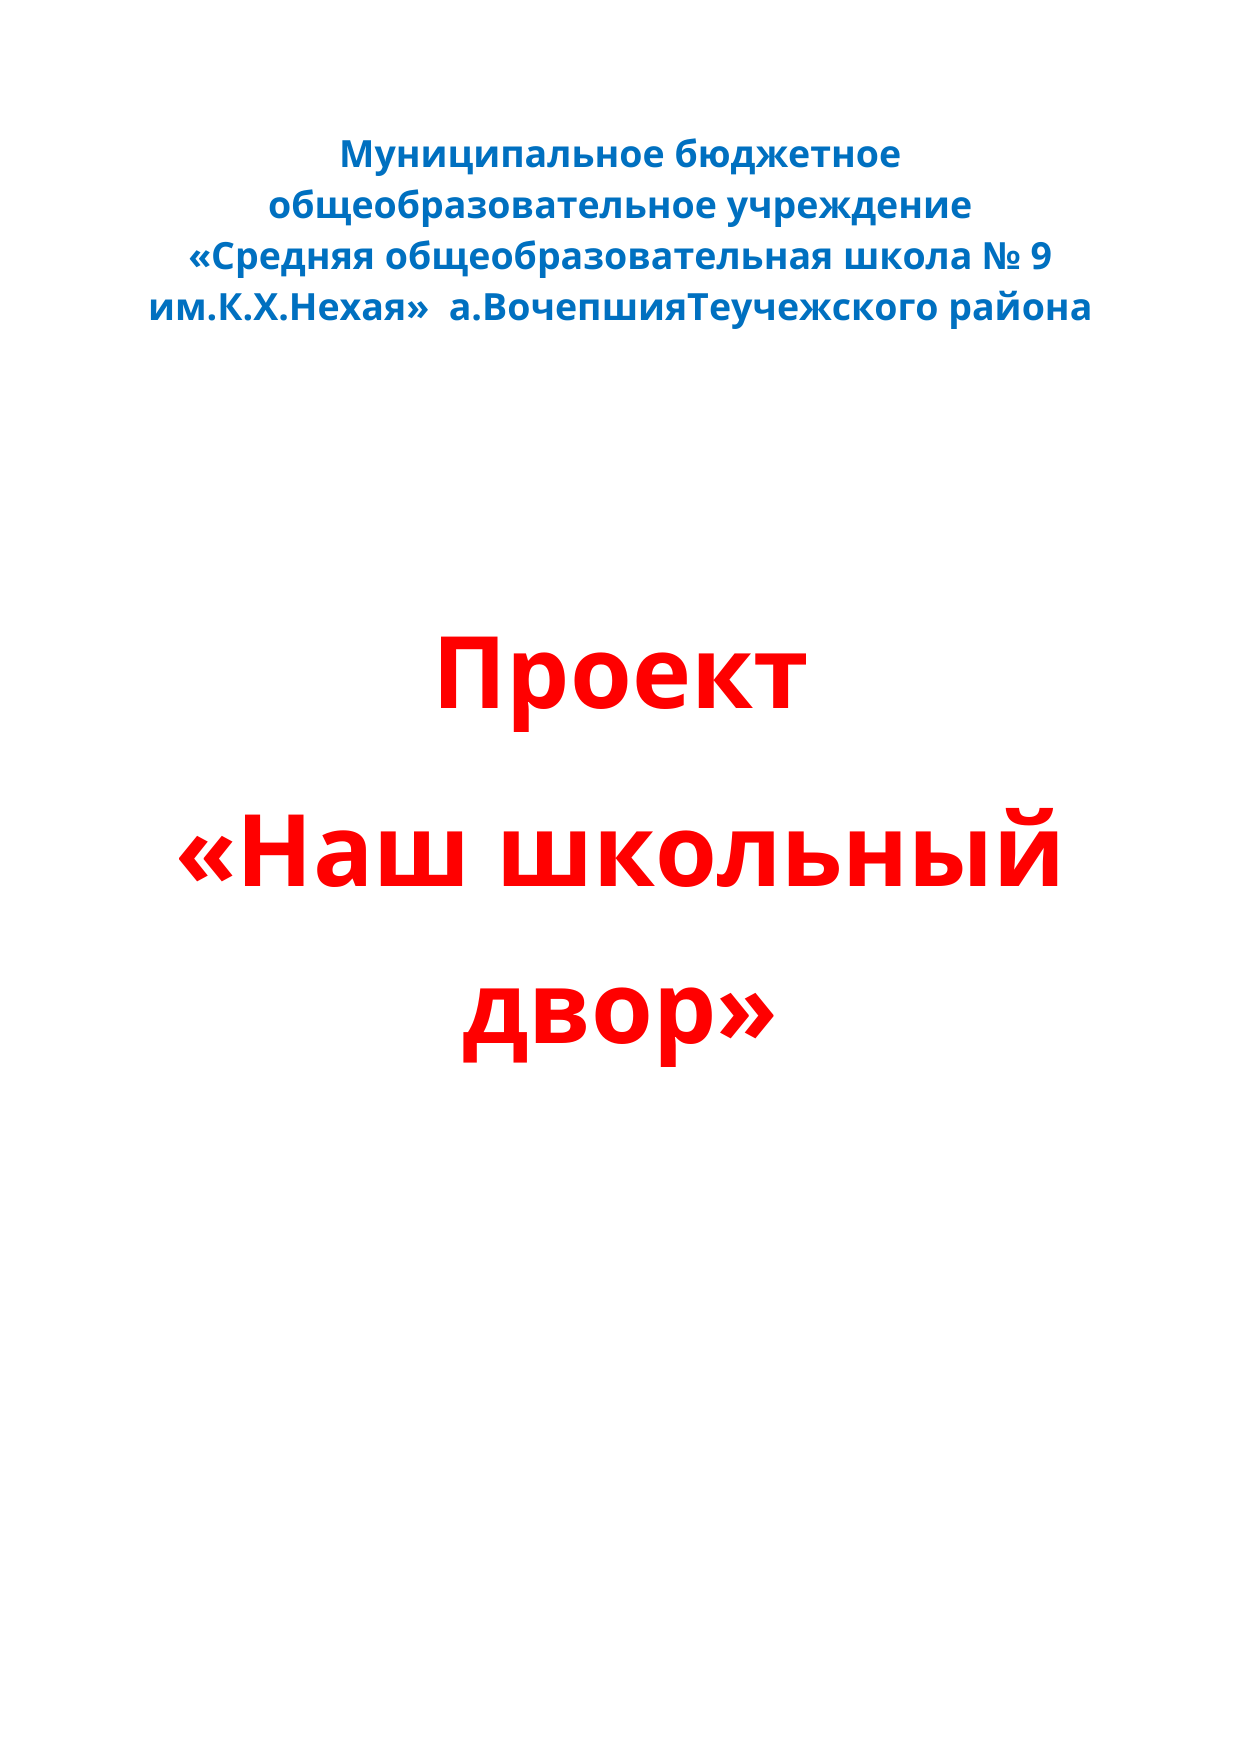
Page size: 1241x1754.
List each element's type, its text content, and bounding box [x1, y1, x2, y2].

text «Наш школьный двор» [148, 779, 1093, 1072]
text Проект [148, 602, 1093, 738]
text «Средняя общеобразовательная школа № 9 им.К.Х.Нехая» а.ВочепшияТеучежского района [148, 229, 1093, 331]
text Муниципальное бюджетное общеобразовательное учреждение [148, 127, 1093, 229]
